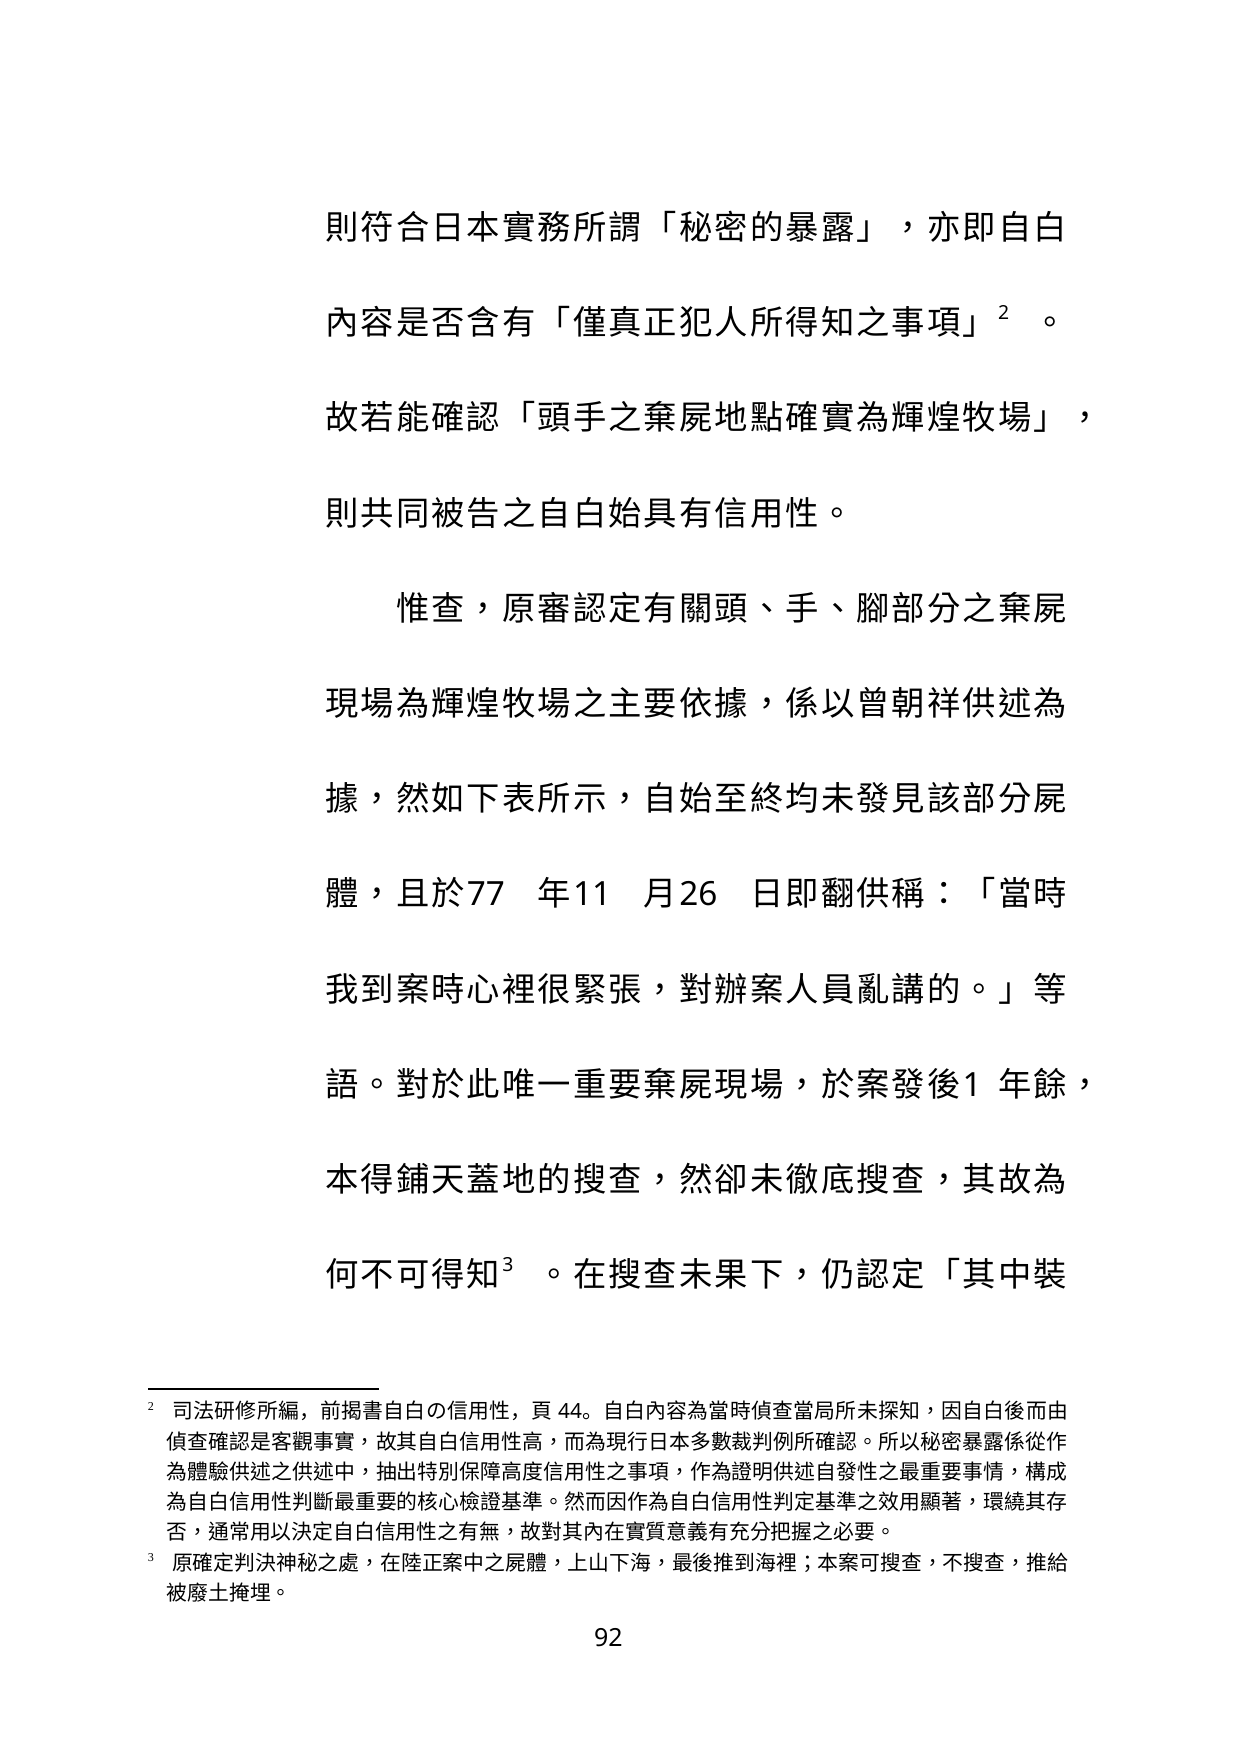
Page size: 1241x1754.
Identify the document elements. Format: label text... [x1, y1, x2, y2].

text 此棄屍現場若能經由共同被告陳述而發見，則符合日本實務所謂「秘密的暴露」，亦即自白內容是否含有「僅真正犯人所得知之事項」。故若能確認「頭手之棄屍地點確實為輝煌牧場」，則共同被告之自白始具有信用性。 [289, 177, 1069, 558]
